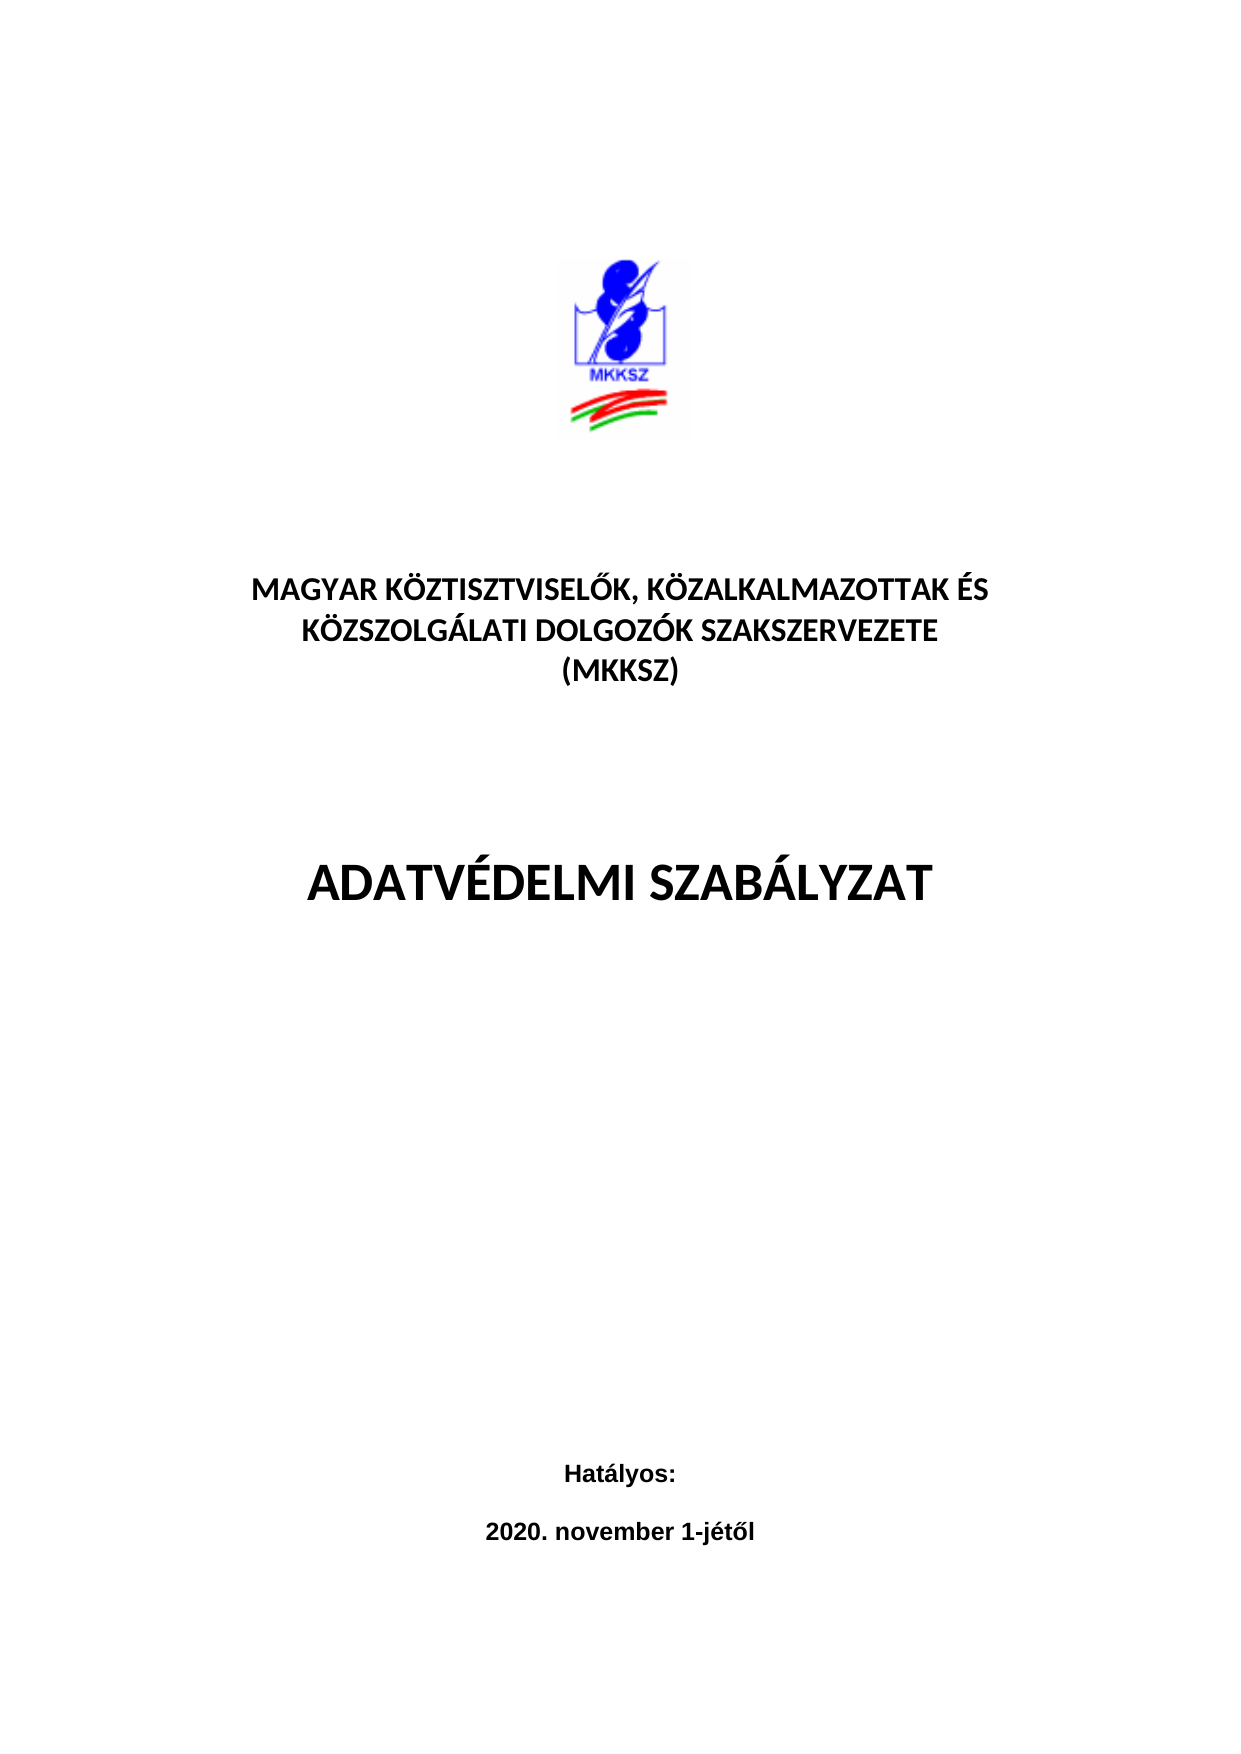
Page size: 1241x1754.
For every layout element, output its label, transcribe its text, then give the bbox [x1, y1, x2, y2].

text (MKKSZ) [148, 649, 1093, 690]
text ADATVÉDELMI SZABÁLYZAT [148, 848, 1093, 914]
text MAGYAR KÖZTISZTVISELŐK, KÖZALKALMAZOTTAK ÉS KÖZSZOLGÁLATI DOLGOZÓK SZAKSZERVEZETE [148, 568, 1093, 649]
text 2020. november 1-jétől [148, 1517, 1093, 1545]
text Hatályos: [148, 1459, 1093, 1488]
